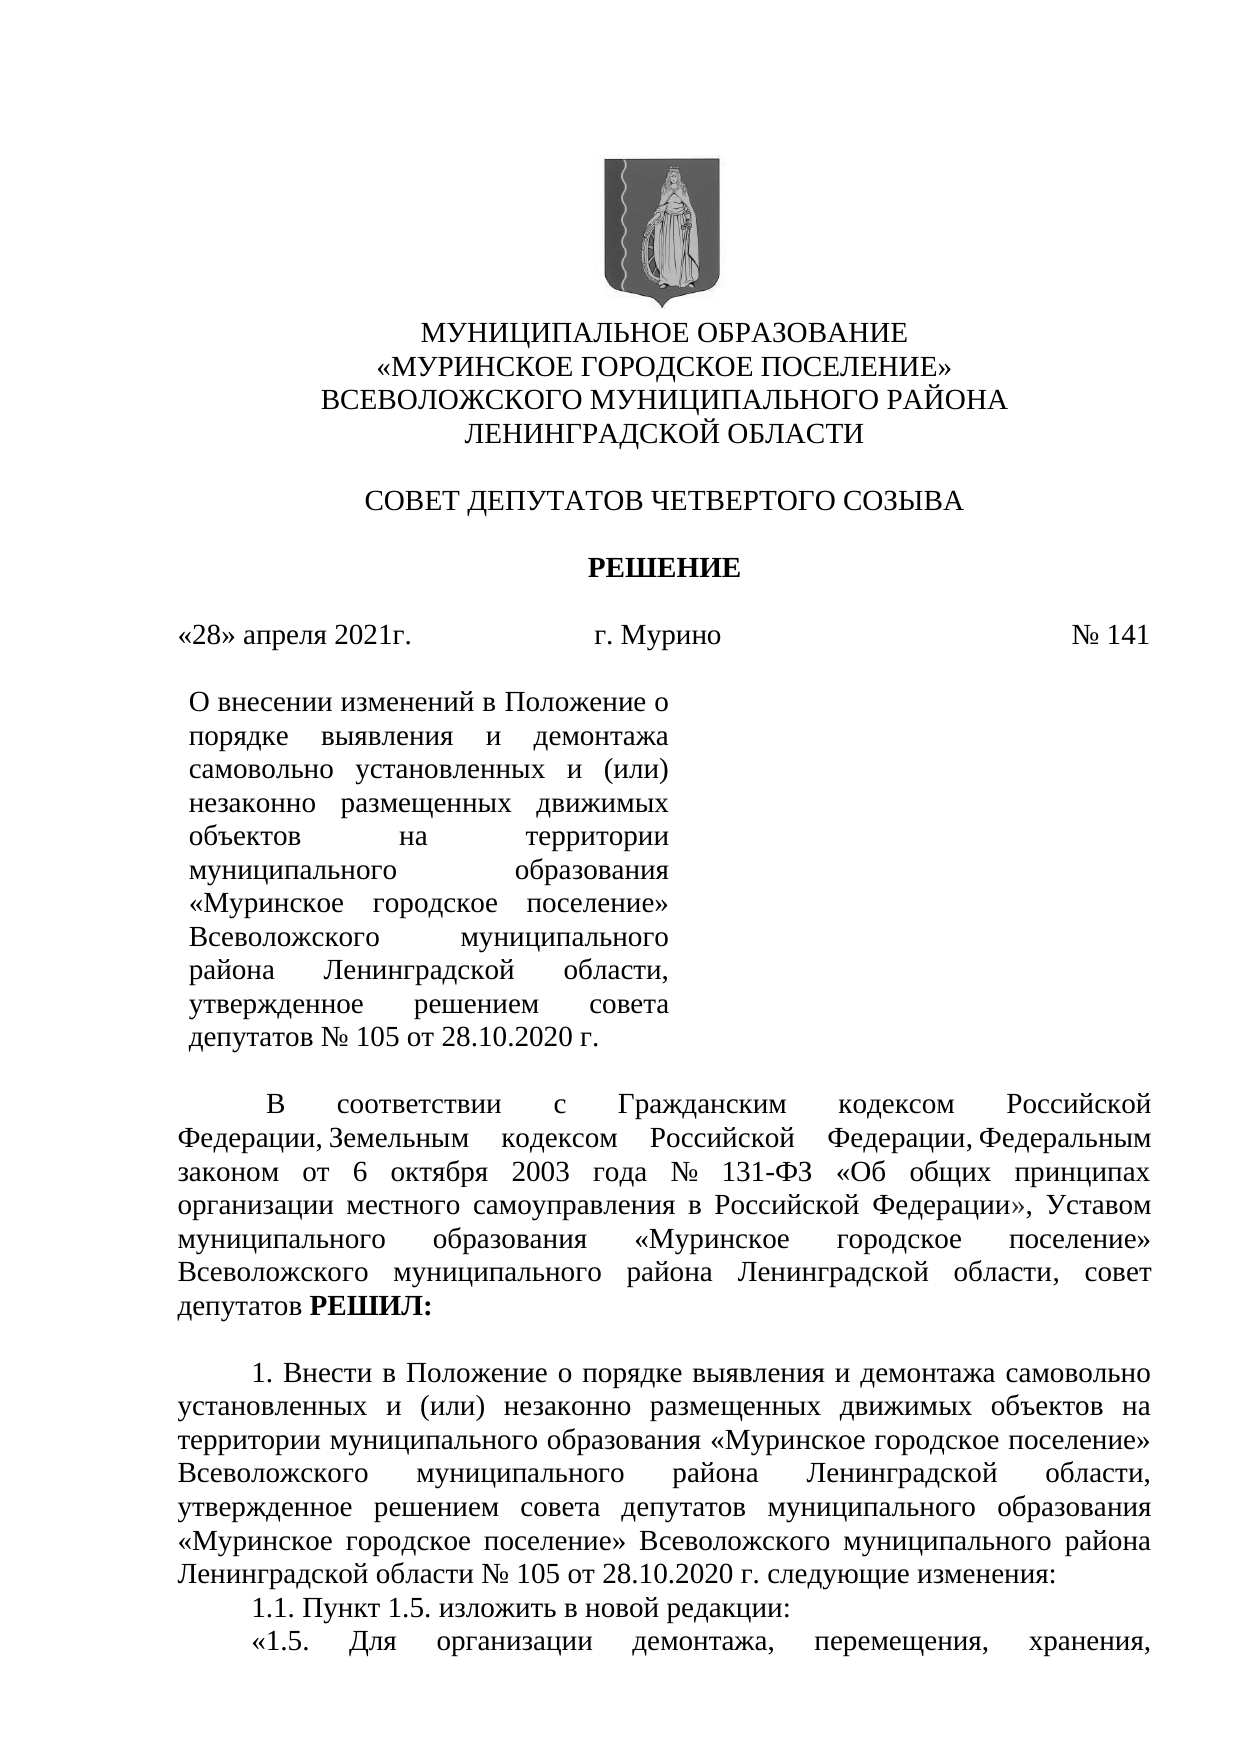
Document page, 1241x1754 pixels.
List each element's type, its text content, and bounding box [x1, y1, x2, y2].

text 1. Внести в Положение о порядке выявления и демонтажа самовольно установленных и (или) незаконно размещенных движимых объектов на территории муниципального образования «Муринское городское поселение» Всеволожского муниципального района Ленинградской области, утвержденное решением совета депутатов муниципального образования «Муринское городское поселение» Всеволожского муниципального района Ленинградской области № 105 от 28.10.2020 г. следующие изменения: [177, 1355, 1152, 1590]
text В соответствии с Гражданским кодексом Российской Федерации, Земельным кодексом Российской Федерации, Федеральным законом от 6 октября 2003 года № 131-ФЗ «Об общих принципах организации местного самоуправления в Российской Федерации», Уставом муниципального образования «Муринское городское поселение» Всеволожского муниципального района Ленинградской области, совет депутатов РЕШИЛ: [177, 1187, 1152, 1321]
table_header О внесении изменений в Положение о порядке выявления и демонтажа самовольно установленных и (или) незаконно размещенных движимых объектов на территории муниципального образования «Муринское городское поселение» Всеволожского муниципального района Ленинградской области, утвержденное решением совета депутатов № 105 от 28.10.2020 г. [177, 684, 680, 1053]
text ЛЕНИНГРАДСКОЙ ОБЛАСТИ [177, 416, 1152, 449]
text В соответствии с Гражданским кодексом Российской Федерации, Земельным кодексом Российской Федерации, Федеральным законом от 6 октября 2003 года № 131-ФЗ «Об общих принципах организации местного самоуправления в Российской Федерации», Уставом муниципального образования «Муринское городское поселение» Всеволожского муниципального района Ленинградской области, совет депутатов РЕШИЛ: [177, 1087, 618, 1154]
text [177, 1623, 1152, 1657]
text СОВЕТ ДЕПУТАТОВ ЧЕТВЕРТОГО СОЗЫВА [177, 483, 1152, 516]
text «МУРИНСКОЕ ГОРОДСКОЕ ПОСЕЛЕНИЕ» [177, 349, 1152, 382]
text РЕШЕНИЕ [177, 550, 1152, 583]
text 1.1. Пункт 1.5. изложить в новой редакции: [251, 1590, 1152, 1623]
text МУНИЦИПАЛЬНОЕ ОБРАЗОВАНИЕ [177, 315, 1152, 349]
text ВСЕВОЛОЖСКОГО МУНИЦИПАЛЬНОГО РАЙОНА [177, 382, 1152, 416]
text «28» апреля 2021г. г. Мурино № 141 [177, 617, 1152, 651]
